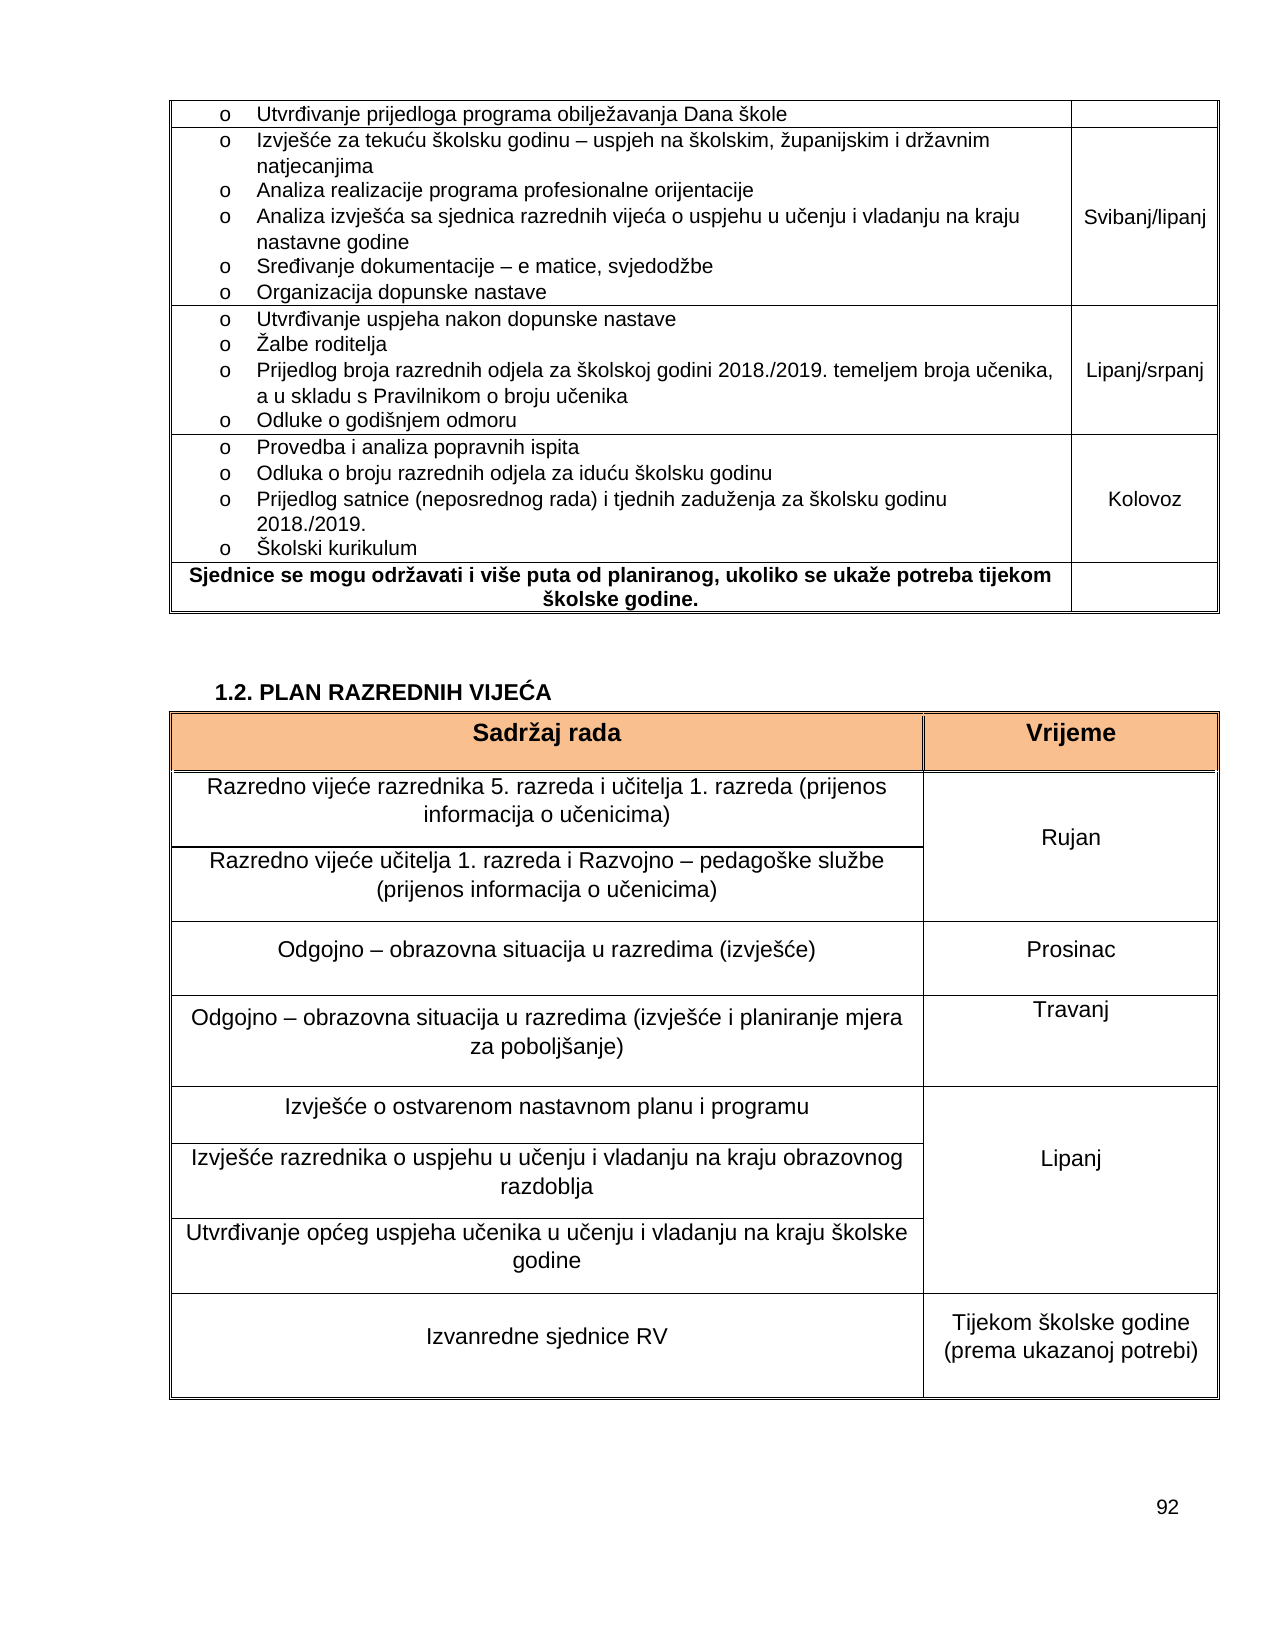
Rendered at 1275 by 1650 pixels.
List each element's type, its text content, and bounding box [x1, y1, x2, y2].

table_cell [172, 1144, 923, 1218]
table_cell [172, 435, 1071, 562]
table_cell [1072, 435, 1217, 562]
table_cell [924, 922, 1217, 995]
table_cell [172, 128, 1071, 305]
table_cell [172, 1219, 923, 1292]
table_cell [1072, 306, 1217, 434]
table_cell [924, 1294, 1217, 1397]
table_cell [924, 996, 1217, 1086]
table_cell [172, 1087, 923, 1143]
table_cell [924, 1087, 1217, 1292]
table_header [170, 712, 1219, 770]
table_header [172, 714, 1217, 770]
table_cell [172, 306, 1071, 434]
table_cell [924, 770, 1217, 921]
text 1.2. PLAN RAZREDNIH VIJEĆA [214, 679, 1179, 705]
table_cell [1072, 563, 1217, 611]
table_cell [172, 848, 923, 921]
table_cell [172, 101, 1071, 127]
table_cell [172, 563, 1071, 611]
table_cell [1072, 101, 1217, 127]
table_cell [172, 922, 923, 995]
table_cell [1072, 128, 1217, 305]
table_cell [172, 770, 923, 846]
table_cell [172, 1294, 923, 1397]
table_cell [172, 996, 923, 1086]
